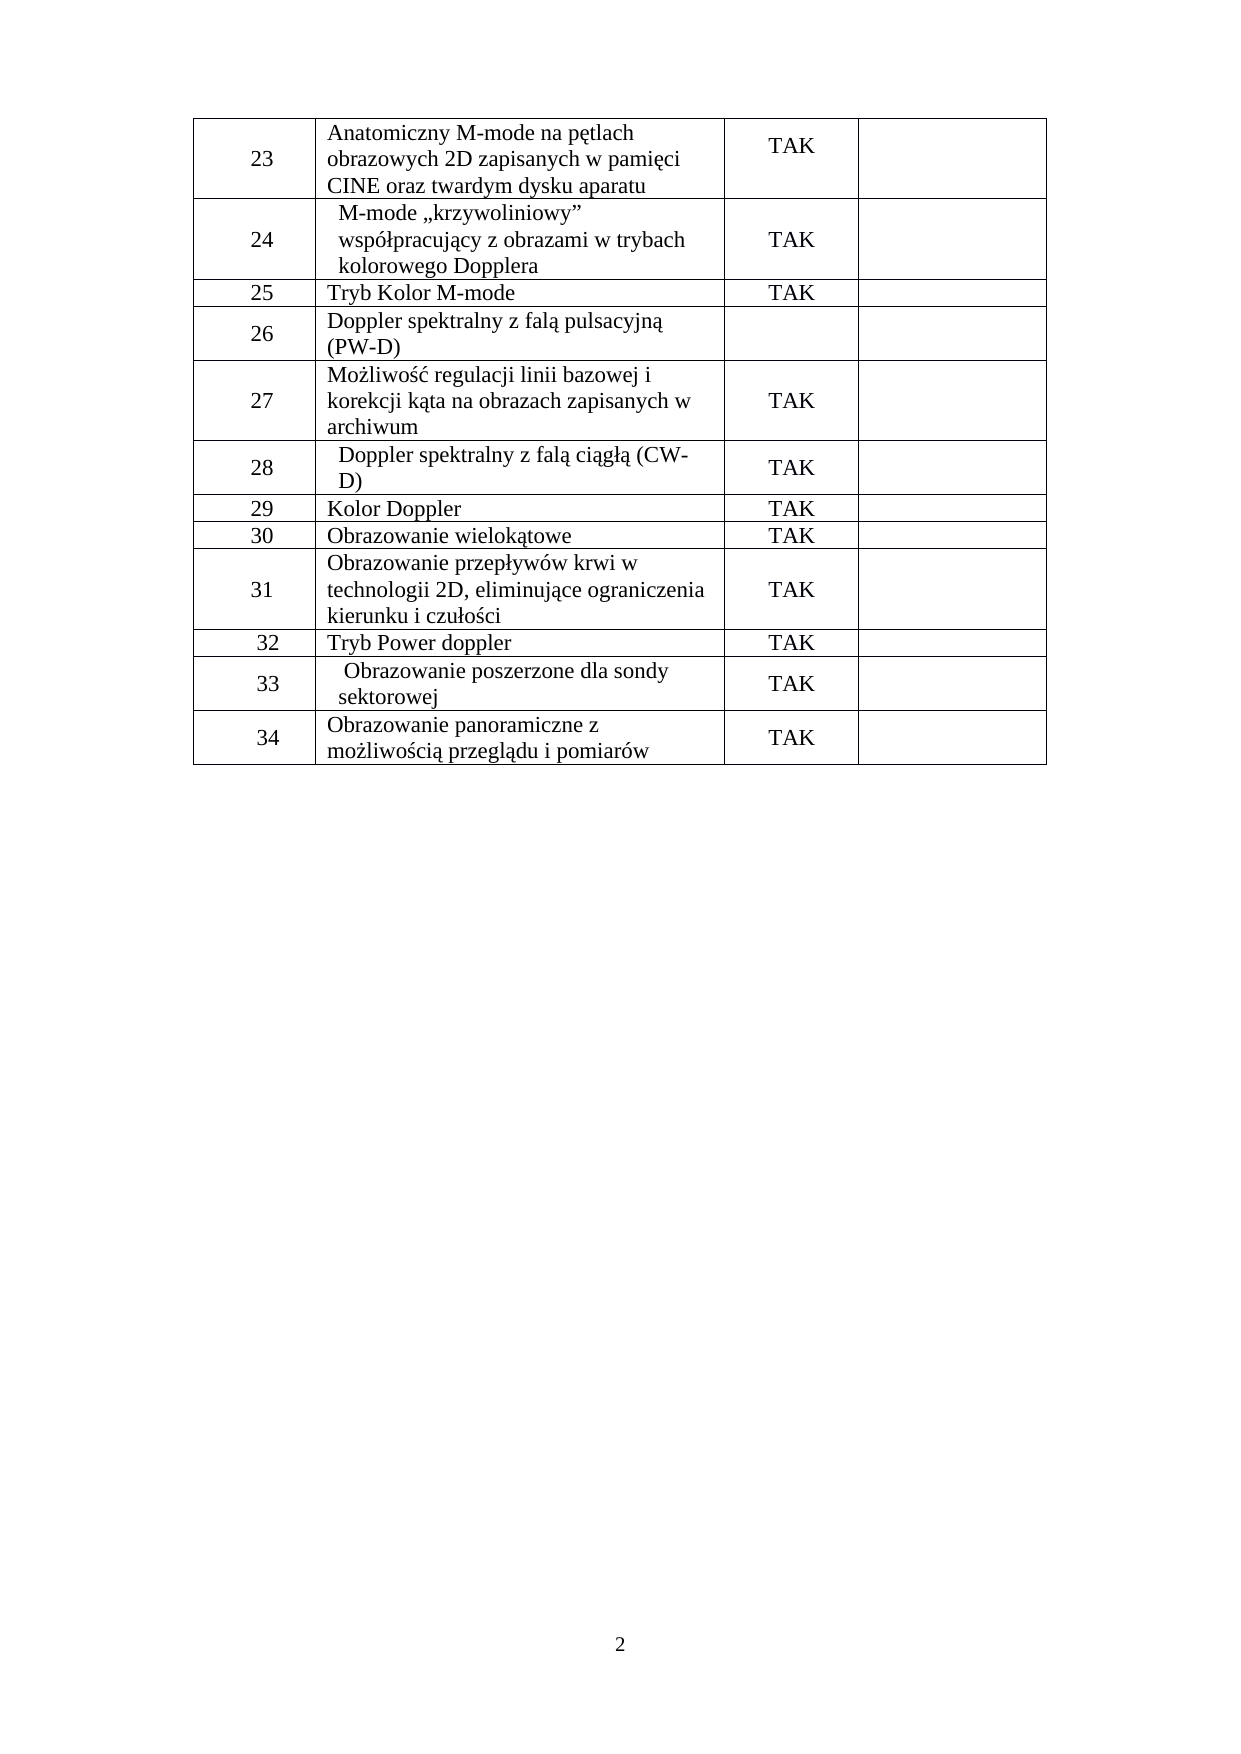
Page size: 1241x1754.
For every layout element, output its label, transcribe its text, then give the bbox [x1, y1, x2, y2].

table_cell 30 [194, 522, 315, 548]
table_cell 27 [194, 361, 315, 440]
table_cell [859, 549, 1046, 628]
table_cell [859, 630, 1046, 656]
table_cell [316, 657, 724, 710]
table_cell 34 [194, 711, 315, 763]
table_cell TAK [725, 522, 858, 548]
table_cell Tryb Kolor M-mode [316, 280, 724, 306]
table_cell 25 [194, 280, 315, 306]
table_cell TAK [725, 280, 858, 306]
table_cell TAK [725, 361, 858, 440]
table_cell [859, 495, 1046, 521]
table_cell [316, 199, 724, 278]
table_cell TAK [725, 119, 858, 198]
table_cell 29 [194, 495, 315, 521]
table_cell [859, 441, 1046, 493]
table_cell 33 [194, 657, 315, 710]
table_cell Tryb Power doppler [316, 630, 724, 656]
table_cell [859, 280, 1046, 306]
table_cell Kolor Doppler [316, 495, 724, 521]
table_cell TAK [725, 199, 858, 278]
table_cell [859, 657, 1046, 710]
table_cell 24 [194, 199, 315, 278]
table_cell Obrazowanie przepływów krwi w technologii 2D, eliminujące ograniczenia kierunku i czułości [316, 549, 724, 628]
table_cell 31 [194, 549, 315, 628]
table_cell Doppler spektralny z falą pulsacyjną (PW-D) [316, 307, 724, 359]
table_cell 32 [194, 630, 315, 656]
table_cell 26 [194, 307, 315, 359]
table_cell 23 [194, 119, 315, 198]
table_cell [725, 307, 858, 359]
table_cell TAK [725, 630, 858, 656]
table_cell [859, 307, 1046, 359]
table_cell TAK [725, 657, 858, 710]
table_cell [859, 199, 1046, 278]
table_cell Anatomiczny M-mode na pętlach obrazowych 2D zapisanych w pamięci CINE oraz twardym dysku aparatu [316, 119, 724, 198]
table_cell 28 [194, 441, 315, 493]
table_cell [859, 361, 1046, 440]
table_cell [859, 711, 1046, 763]
table_cell Możliwość regulacji linii bazowej i korekcji kąta na obrazach zapisanych w archiwum [316, 361, 724, 440]
table_cell [316, 441, 724, 493]
table_cell [859, 119, 1046, 198]
table_cell TAK [725, 495, 858, 521]
table_cell [859, 522, 1046, 548]
table_cell Obrazowanie wielokątowe [316, 522, 724, 548]
table_cell TAK [725, 711, 858, 763]
table_cell TAK [725, 549, 858, 628]
table_cell TAK [725, 441, 858, 493]
table_cell Obrazowanie panoramiczne z możliwością przeglądu i pomiarów [316, 711, 724, 763]
